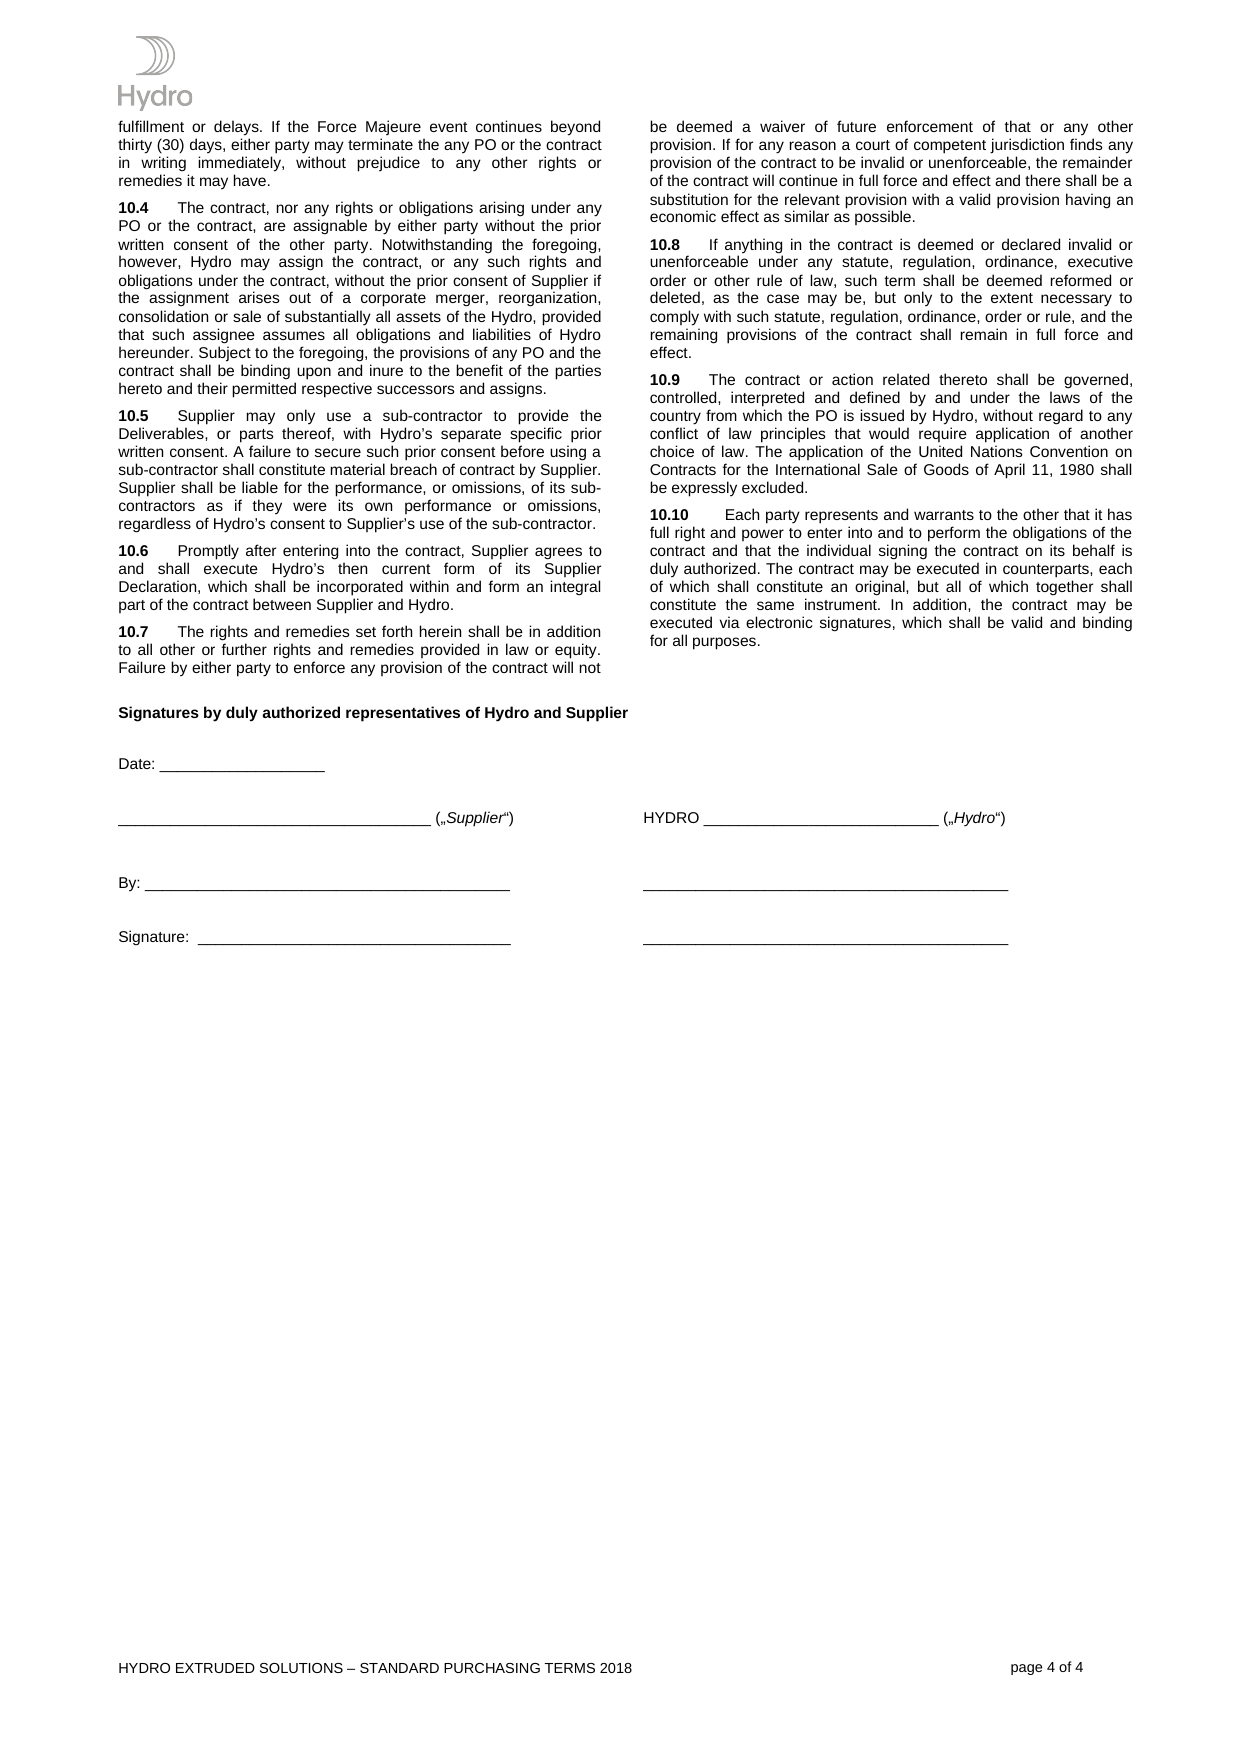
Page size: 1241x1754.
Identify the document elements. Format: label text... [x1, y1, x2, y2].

text 10.5 Supplier may only use a sub-contractor to provide the Deliverables, or parts thereof, with Hydro’s separate specific prior written consent. A failure to secure such prior consent before using a sub-contractor shall constitute material breach of contract by Supplier. Supplier shall be liable for the performance, or omissions, of its sub-contractors as if they were its own performance or omissions, regardless of Hydro’s consent to Supplier’s use of the sub-contractor. [118, 406, 602, 532]
text 10.6 Promptly after entering into the contract, Supplier agrees to and shall execute Hydro’s then current form of its Supplier Declaration, which shall be incorporated within and form an integral part of the contract between Supplier and Hydro. [118, 541, 602, 613]
text Signature: ____________________________________ __________________________________________ [118, 928, 1134, 946]
text Date: ___________________ [118, 755, 1134, 773]
text 10.4 The contract, nor any rights or obligations arising under any PO or the contract, are assignable by either party without the prior written consent of the other party. Notwithstanding the foregoing, however, Hydro may assign the contract, or any such rights and obligations under the contract, without the prior consent of Supplier if the assignment arises out of a corporate merger, reorganization, consolidation or sale of substantially all assets of the Hydro, provided that such assignee assumes all obligations and liabilities of Hydro hereunder. Subject to the foregoing, the provisions of any PO and the contract shall be binding upon and inure to the benefit of the parties hereto and their permitted respective successors and assigns. [118, 199, 602, 397]
text 10.9 The contract or action related thereto shall be governed, controlled, interpreted and defined by and under the laws of the country from which the PO is issued by Hydro, without regard to any conflict of law principles that would require application of another choice of law. The application of the United Nations Convention on Contracts for the International Sale of Goods of April 11, 1980 shall be expressly excluded. [649, 370, 1134, 496]
text 10.7 The rights and remedies set forth herein shall be in addition to all other or further rights and remedies provided in law or equity. Failure by either party to enforce any provision of the contract will not be deemed a waiver of future enforcement of that or any other provision. If for any reason a court of competent jurisdiction finds any provision of the contract to be invalid or unenforceable, the remainder of the contract will continue in full force and effect and there shall be a substitution for the relevant provision with a valid provision having an economic effect as similar as possible. [649, 118, 1134, 226]
picture [118, 36, 193, 111]
text By: __________________________________________ __________________________________________ [118, 874, 1134, 892]
text Signatures by duly authorized representatives of Hydro and Supplier [118, 703, 1134, 722]
text ____________________________________ („Supplier“) HYDRO ___________________________ („Hydro“) [118, 809, 1134, 827]
text 10.10 Each party represents and warrants to the other that it has full right and power to enter into and to perform the obligations of the contract and that the individual signing the contract on its behalf is duly authorized. The contract may be executed in counterparts, each of which shall constitute an original, but all of which together shall constitute the same instrument. In addition, the contract may be executed via electronic signatures, which shall be valid and binding for all purposes. [649, 505, 1134, 649]
text 10.8 If anything in the contract is deemed or declared invalid or unenforceable under any statute, regulation, ordinance, executive order or other rule of law, such term shall be deemed reformed or deleted, as the case may be, but only to the extent necessary to comply with such statute, regulation, ordinance, order or rule, and the remaining provisions of the contract shall remain in full force and effect. [649, 235, 1134, 361]
